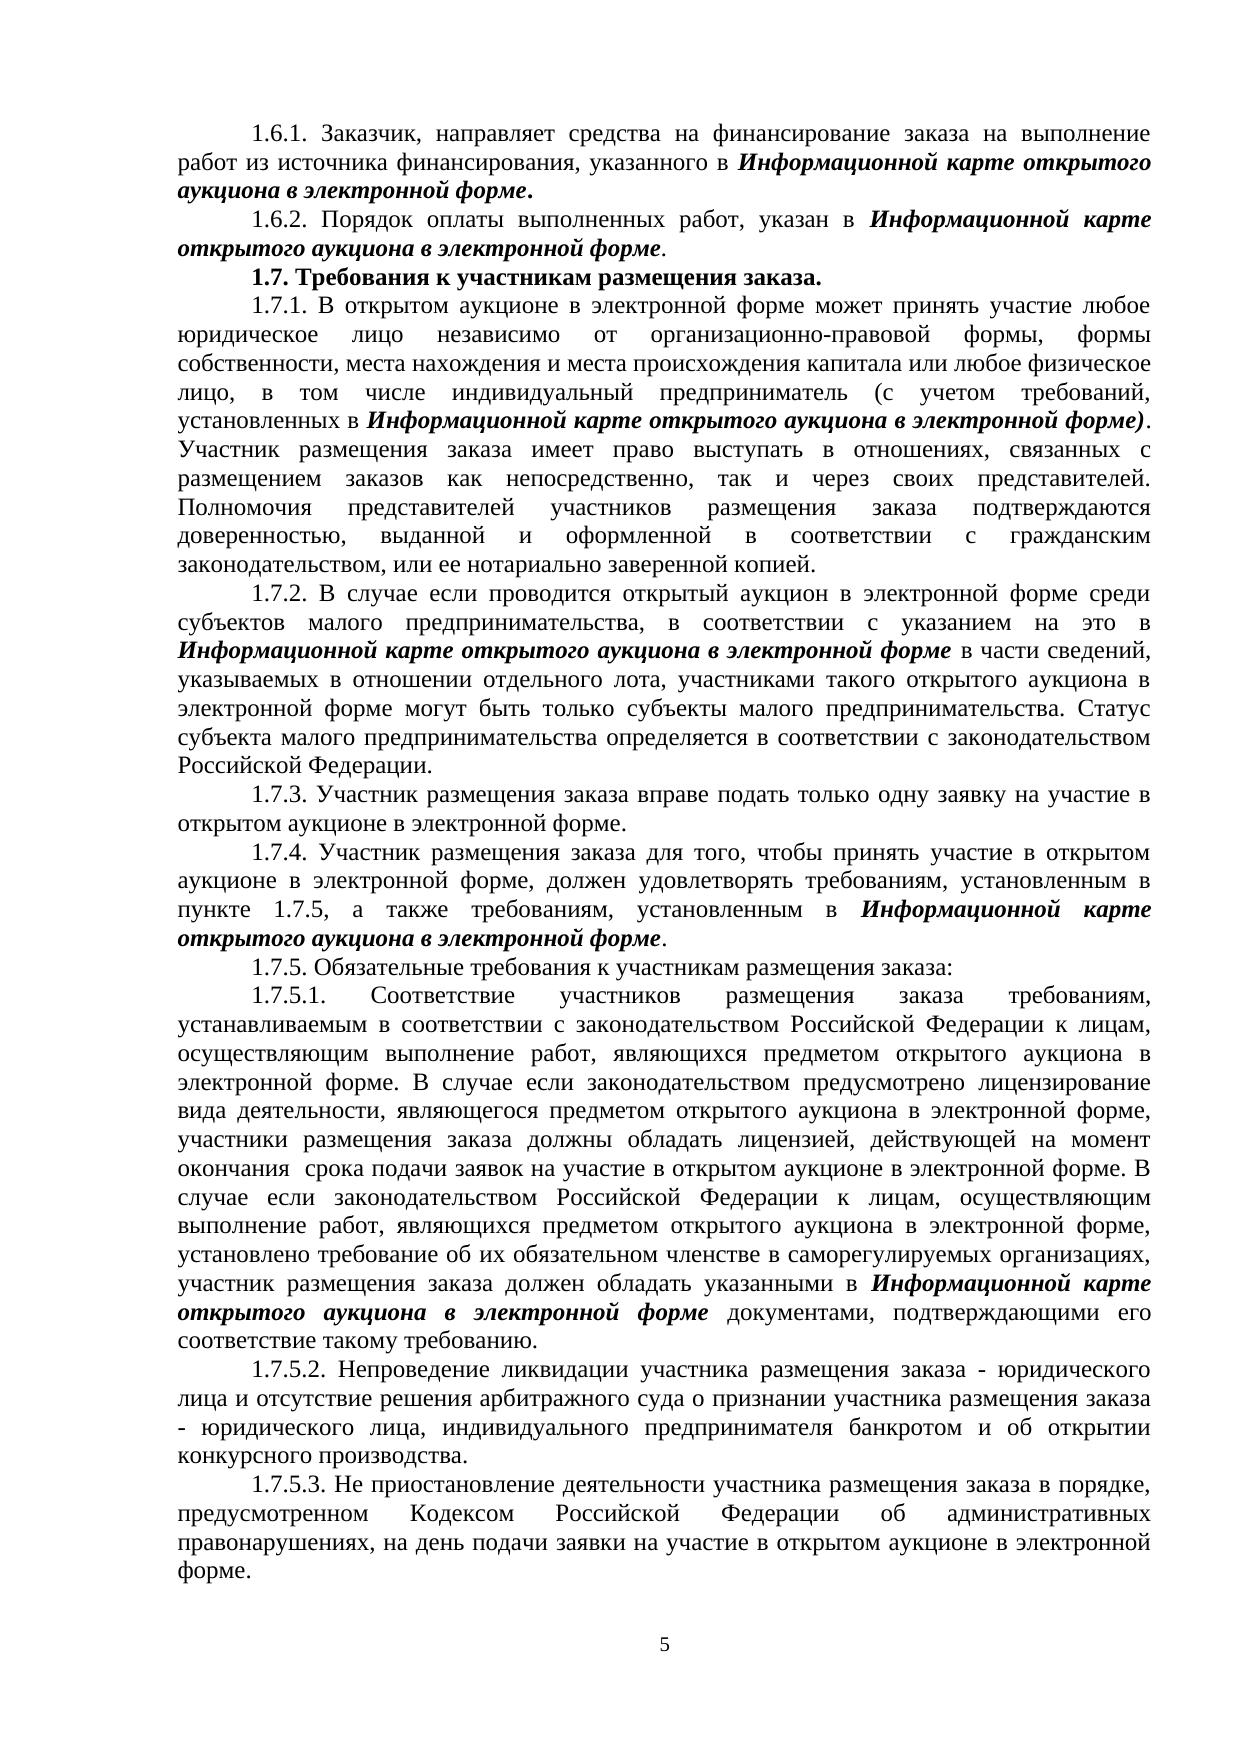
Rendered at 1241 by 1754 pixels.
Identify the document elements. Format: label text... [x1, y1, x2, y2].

text 1.6.1. Заказчик, направляет средства на финансирование заказа на выполнение работ из источника финансирования, указанного в Информационной карте открытого аукциона в электронной форме. [177, 118, 1152, 204]
text 1.7.5. Обязательные требования к участникам размещения заказа: [177, 952, 1152, 981]
text 1.6.2. Порядок оплаты выполненных работ, указан в Информационной карте открытого аукциона в электронной форме. [177, 204, 1152, 262]
text 1.7.1. В открытом аукционе в электронной форме может принять участие любое юридическое лицо независимо от организационно-правовой формы, формы собственности, места нахождения и места происхождения капитала или любое физическое лицо, в том числе индивидуальный предприниматель (с учетом требований, установленных в Информационной карте открытого аукциона в электронной форме). Участник размещения заказа имеет право выступать в отношениях, связанных с размещением заказов как непосредственно, так и через своих представителей. Полномочия представителей участников размещения заказа подтверждаются доверенностью, выданной и оформленной в соответствии с гражданским законодательством, или ее нотариально заверенной копией. [177, 291, 1152, 578]
text 1.7.5.3. Не приостановление деятельности участника размещения заказа в порядке, предусмотренном Кодексом Российской Федерации об административных правонарушениях, на день подачи заявки на участие в открытом аукционе в электронной форме. [177, 1469, 1152, 1584]
text 1.7.3. Участник размещения заказа вправе подать только одну заявку на участие в открытом аукционе в электронной форме. [177, 779, 1152, 837]
text 1.7.4. Участник размещения заказа для того, чтобы принять участие в открытом аукционе в электронной форме, должен удовлетворять требованиям, установленным в пункте 1.7.5, а также требованиям, установленным в Информационной карте открытого аукциона в электронной форме. [177, 837, 1152, 952]
text 1.7.5.1. Соответствие участников размещения заказа требованиям, устанавливаемым в соответствии с законодательством Российской Федерации к лицам, осуществляющим выполнение работ, являющихся предметом открытого аукциона в электронной форме. В случае если законодательством предусмотрено лицензирование вида деятельности, являющегося предметом открытого аукциона в электронной форме, участники размещения заказа должны обладать лицензией, действующей на момент окончания срока подачи заявок на участие в открытом аукционе в электронной форме. В случае если законодательством Российской Федерации к лицам, осуществляющим выполнение работ, являющихся предметом открытого аукциона в электронной форме, установлено требование об их обязательном членстве в саморегулируемых организациях, участник размещения заказа должен обладать указанными в Информационной карте открытого аукциона в электронной форме документами, подтверждающими его соответствие такому требованию. [177, 981, 1152, 1354]
text 1.7. Требования к участникам размещения заказа. [177, 262, 1152, 291]
text 1.7.5.2. Непроведение ликвидации участника размещения заказа - юридического лица и отсутствие решения арбитражного суда о признании участника размещения заказа - юридического лица, индивидуального предпринимателя банкротом и об открытии конкурсного производства. [177, 1354, 1152, 1469]
text 1.7.2. В случае если проводится открытый аукцион в электронной форме среди субъектов малого предпринимательства, в соответствии с указанием на это в Информационной карте открытого аукциона в электронной форме в части сведений, указываемых в отношении отдельного лота, участниками такого открытого аукциона в электронной форме могут быть только субъекты малого предпринимательства. Статус субъекта малого предпринимательства определяется в соответствии с законодательством Российской Федерации. [177, 578, 1152, 779]
